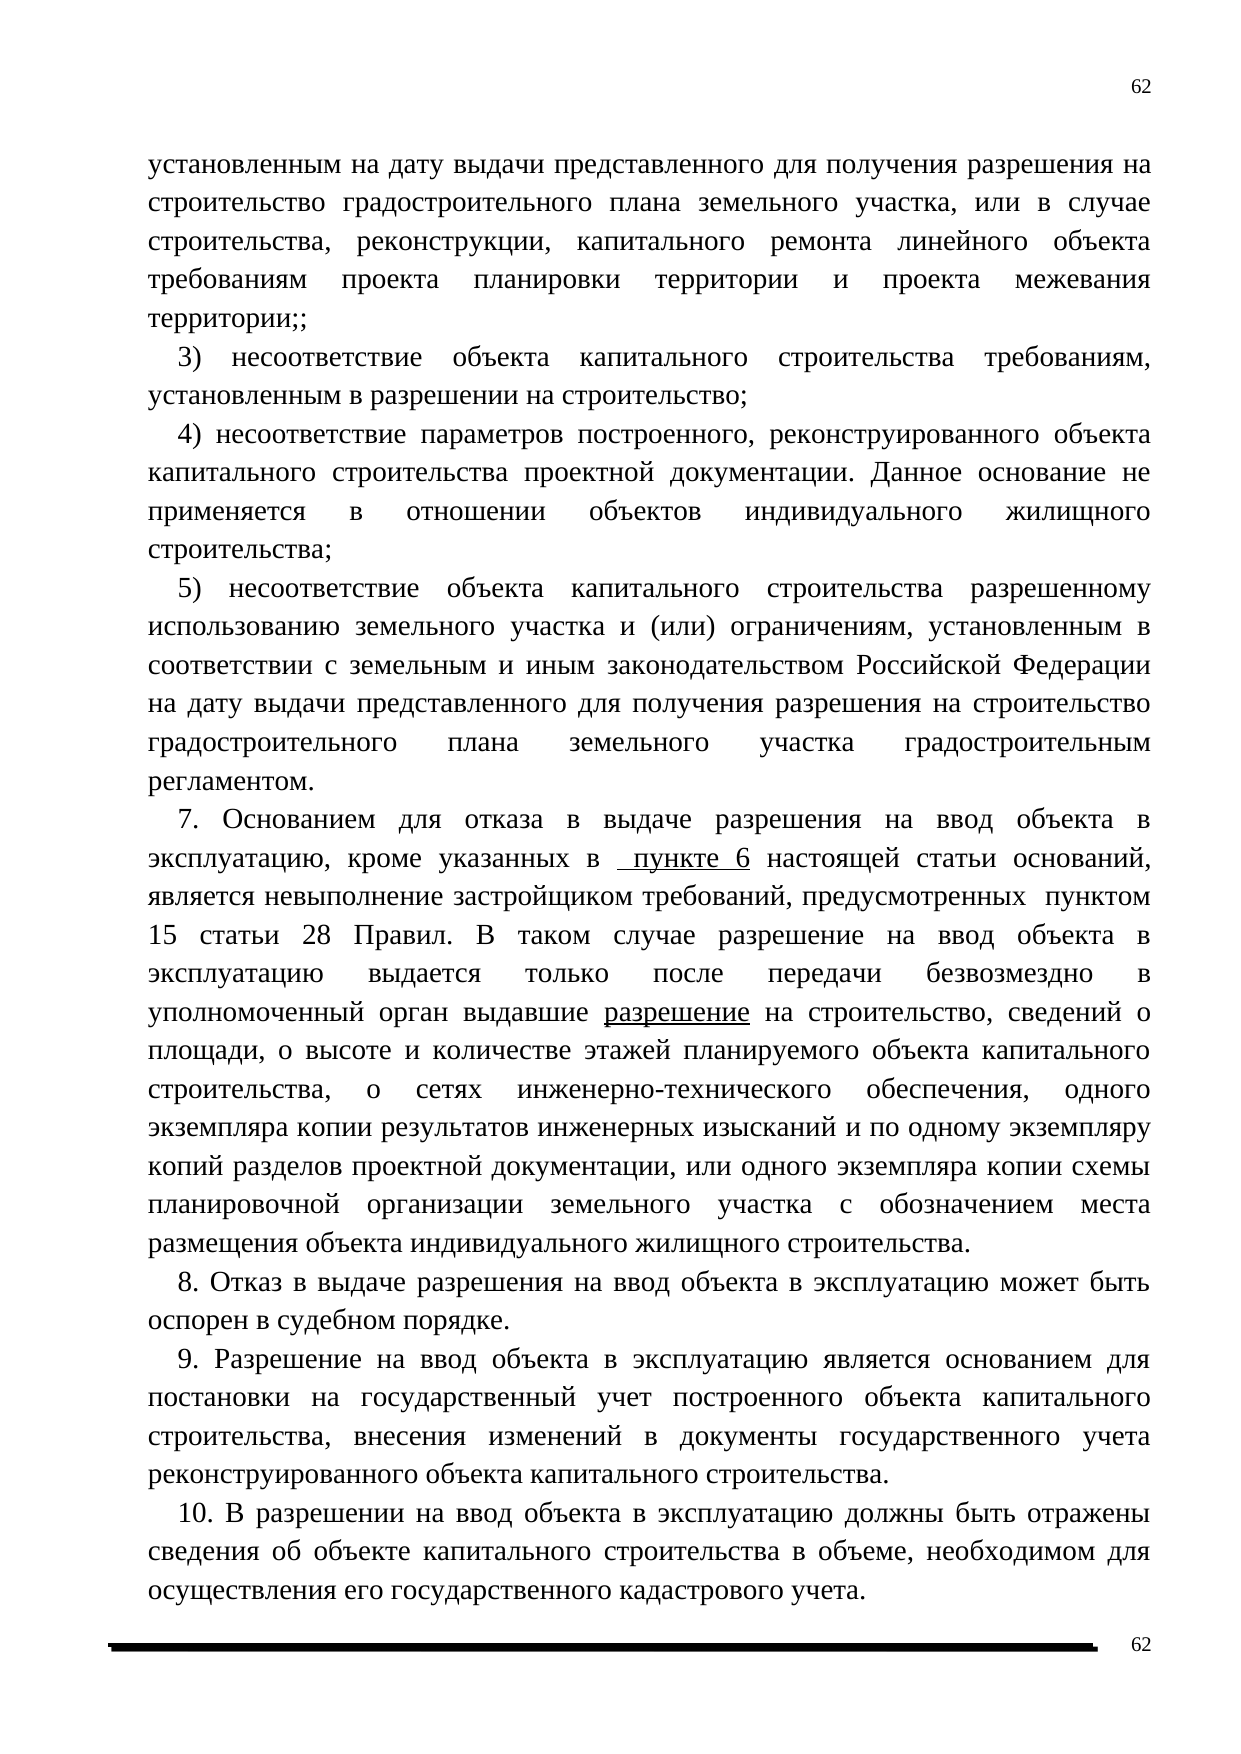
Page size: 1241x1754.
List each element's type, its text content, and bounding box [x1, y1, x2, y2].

text 4) несоответствие параметров построенного, реконструированного объекта капитального строительства проектной документации. Данное основание не применяется в отношении объектов индивидуального жилищного строительства; [148, 416, 1152, 565]
text 5) несоответствие объекта капитального строительства разрешенному использованию земельного участка и (или) ограничениям, установленным в соответствии с земельным и иным законодательством Российской Федерации на дату выдачи представленного для получения разрешения на строительство градостроительного плана земельного участка градостроительным регламентом. [148, 570, 1152, 796]
text 3) несоответствие объекта капитального строительства требованиям, установленным в разрешении на строительство; [148, 339, 1152, 411]
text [148, 146, 1152, 334]
text 7. Основанием для отказа в выдаче разрешения на ввод объекта в эксплуатацию, кроме указанных в пункте 6 настоящей статьи оснований, является невыполнение застройщиком требований, предусмотренных пунктом 15 статьи 28 Правил. В таком случае разрешение на ввод объекта в эксплуатацию выдается только после передачи безвозмездно в уполномоченный орган выдавшие разрешение на строительство, сведений о площади, о высоте и количестве этажей планируемого объекта капитального строительства, о сетях инженерно-технического обеспечения, одного экземпляра копии результатов инженерных изысканий и по одному экземпляру копий разделов проектной документации, или одного экземпляра копии схемы планировочной организации земельного участка с обозначением места размещения объекта индивидуального жилищного строительства. [148, 801, 1152, 1259]
text 9. Разрешение на ввод объекта в эксплуатацию является основанием для постановки на государственный учет построенного объекта капитального строительства, внесения изменений в документы государственного учета реконструированного объекта капитального строительства. [148, 1341, 1152, 1490]
text 8. Отказ в выдаче разрешения на ввод объекта в эксплуатацию может быть оспорен в судебном порядке. [148, 1264, 1152, 1336]
text 10. В разрешении на ввод объекта в эксплуатацию должны быть отражены сведения об объекте капитального строительства в объеме, необходимом для осуществления его государственного кадастрового учета. [148, 1495, 1152, 1606]
